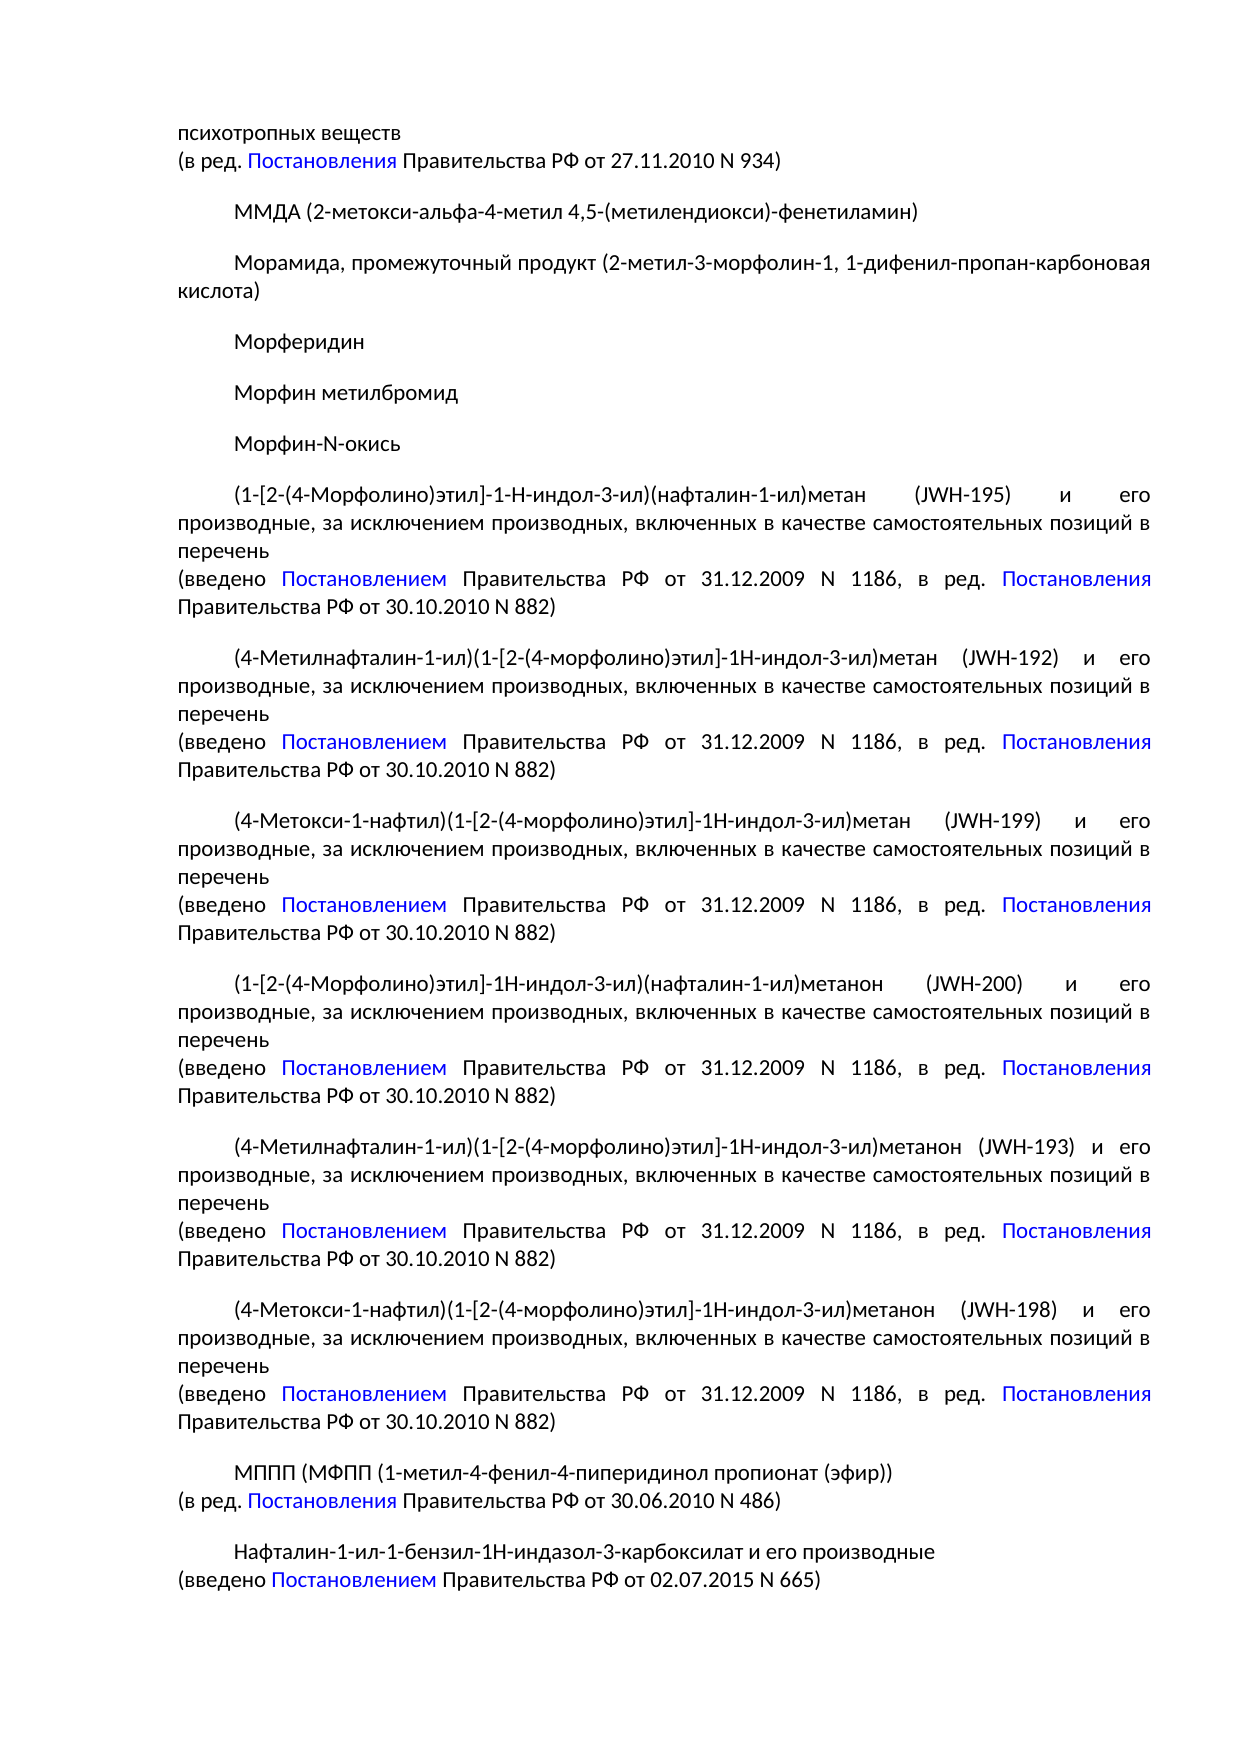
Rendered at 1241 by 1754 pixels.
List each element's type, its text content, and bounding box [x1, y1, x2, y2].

text (введено Постановлением Правительства РФ от 31.12.2009 N 1186, в ред. Постановления Правительства РФ от 30.10.2010 N 882) [177, 1379, 1152, 1435]
text (введено Постановлением Правительства РФ от 31.12.2009 N 1186, в ред. Постановления Правительства РФ от 30.10.2010 N 882) [177, 727, 1152, 783]
text МППП (МФПП (1-метил-4-фенил-4-пиперидинол пропионат (эфир)) [177, 1458, 1152, 1486]
text (4-Метокси-1-нафтил)(1-[2-(4-морфолино)этил]-1H-индол-3-ил)метанон (JWH-198) и его производные, за исключением производных, включенных в качестве самостоятельных позиций в перечень [177, 1295, 1152, 1379]
text ММДА (2-метокси-альфа-4-метил 4,5-(метилендиокси)-фенетиламин) [177, 197, 1152, 225]
text (4-Метилнафталин-1-ил)(1-[2-(4-морфолино)этил]-1H-индол-3-ил)метанон (JWH-193) и его производные, за исключением производных, включенных в качестве самостоятельных позиций в перечень [177, 1132, 1152, 1216]
text (введено Постановлением Правительства РФ от 31.12.2009 N 1186, в ред. Постановления Правительства РФ от 30.10.2010 N 882) [177, 564, 1152, 620]
text (1-[2-(4-Морфолино)этил]-1H-индол-3-ил)(нафталин-1-ил)метанон (JWH-200) и его производные, за исключением производных, включенных в качестве самостоятельных позиций в перечень [177, 969, 1152, 1053]
text (введено Постановлением Правительства РФ от 02.07.2015 N 665) [177, 1565, 1152, 1593]
text (введено Постановлением Правительства РФ от 31.12.2009 N 1186, в ред. Постановления Правительства РФ от 30.10.2010 N 882) [177, 1053, 1152, 1109]
text (4-Метокси-1-нафтил)(1-[2-(4-морфолино)этил]-1H-индол-3-ил)метан (JWH-199) и его производные, за исключением производных, включенных в качестве самостоятельных позиций в перечень [177, 806, 1152, 890]
text (введено Постановлением Правительства РФ от 31.12.2009 N 1186, в ред. Постановления Правительства РФ от 30.10.2010 N 882) [177, 890, 1152, 946]
text (в ред. Постановления Правительства РФ от 30.06.2010 N 486) [177, 1486, 1152, 1514]
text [177, 118, 1152, 146]
text Морферидин [177, 327, 1152, 355]
text Морамида, промежуточный продукт (2-метил-3-морфолин-1, 1-дифенил-пропан-карбоновая кислота) [177, 248, 1152, 304]
text Морфин-N-окись [177, 429, 1152, 457]
text Морфин метилбромид [177, 378, 1152, 406]
text (4-Метилнафталин-1-ил)(1-[2-(4-морфолино)этил]-1H-индол-3-ил)метан (JWH-192) и его производные, за исключением производных, включенных в качестве самостоятельных позиций в перечень [177, 643, 1152, 727]
text (в ред. Постановления Правительства РФ от 27.11.2010 N 934) [177, 146, 1152, 174]
text (1-[2-(4-Морфолино)этил]-1-H-индол-3-ил)(нафталин-1-ил)метан (JWH-195) и его производные, за исключением производных, включенных в качестве самостоятельных позиций в перечень [177, 480, 1152, 564]
text Нафталин-1-ил-1-бензил-1Н-индазол-3-карбоксилат и его производные [177, 1537, 1152, 1565]
text (введено Постановлением Правительства РФ от 31.12.2009 N 1186, в ред. Постановления Правительства РФ от 30.10.2010 N 882) [177, 1216, 1152, 1272]
